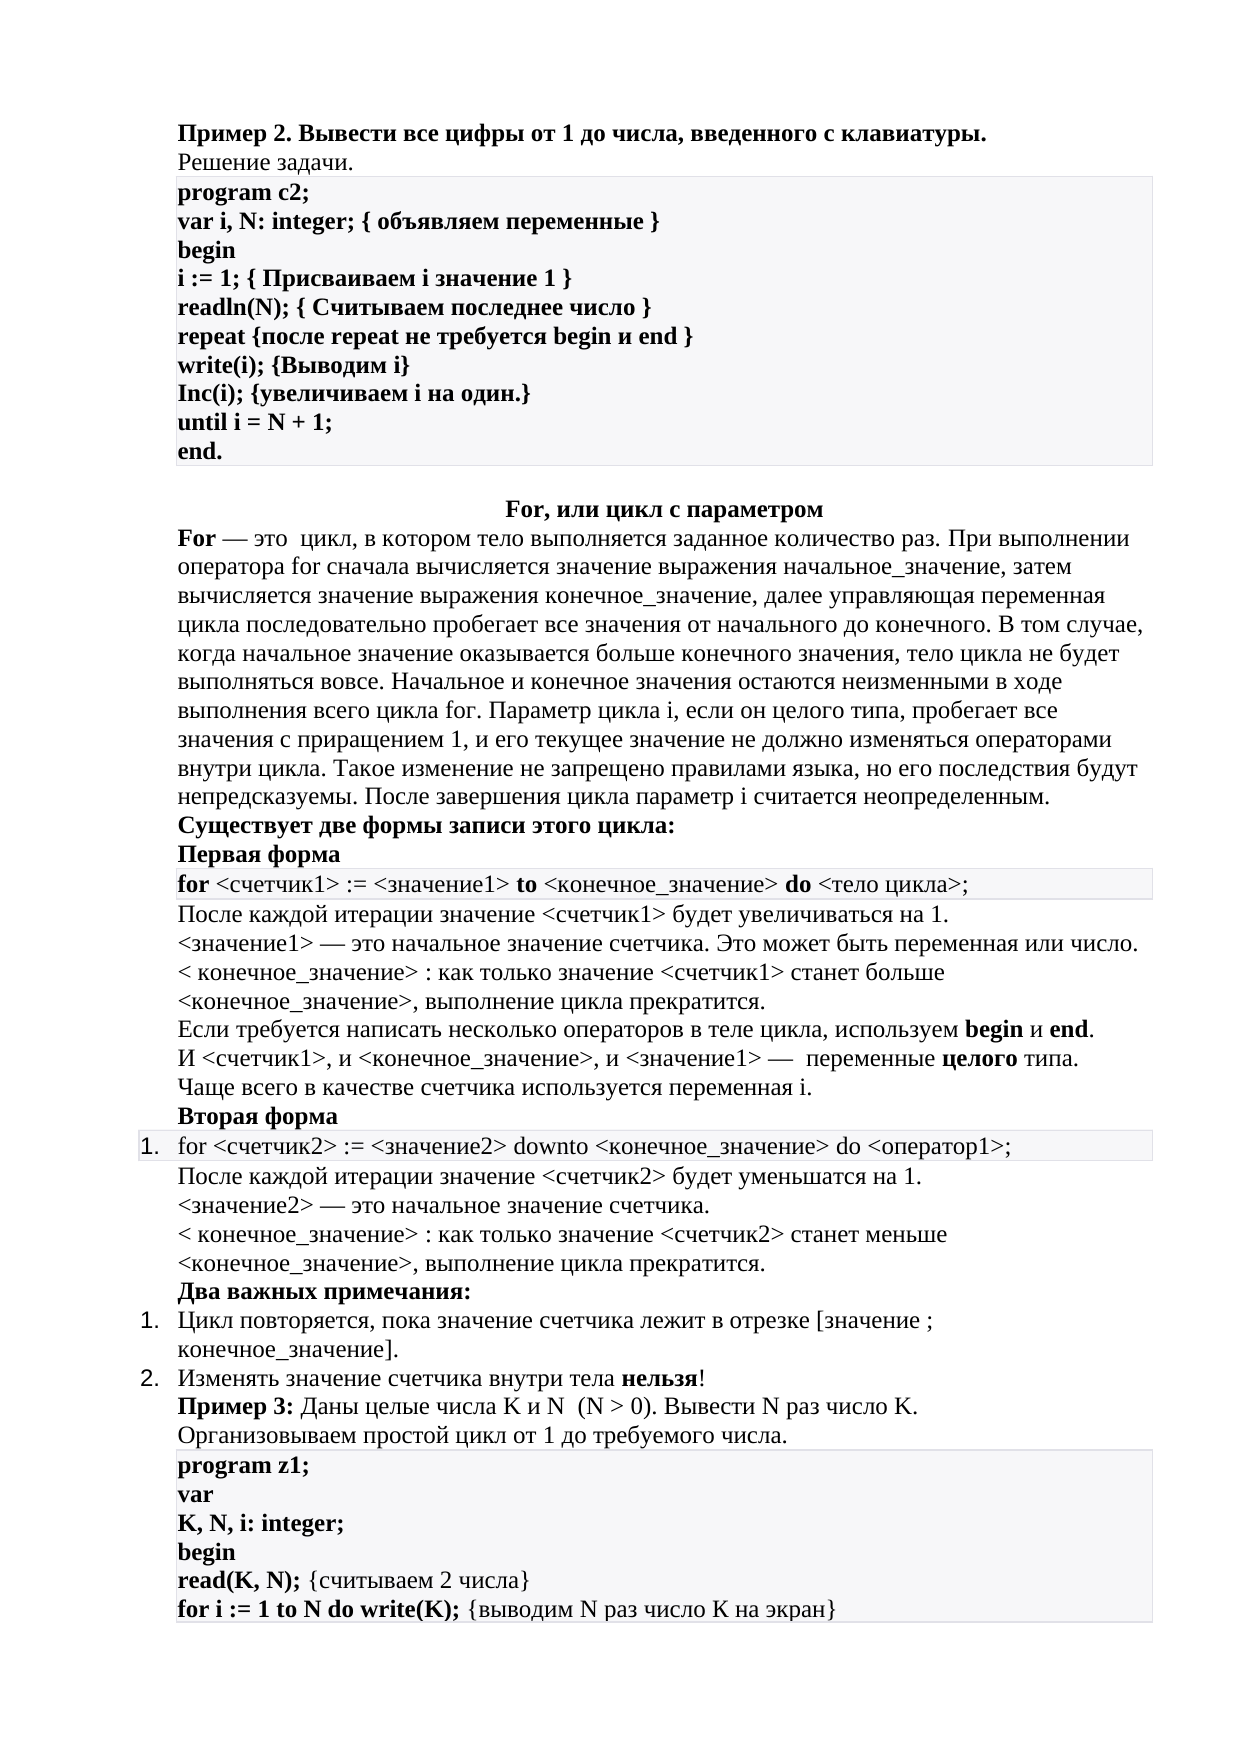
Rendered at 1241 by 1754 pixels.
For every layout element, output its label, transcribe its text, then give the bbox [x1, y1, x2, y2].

text read(K, N); {считываем 2 числа} [177, 1565, 1152, 1594]
text Пример 2. Вывести все цифры от 1 до числа, введенного с клавиатуры. [177, 118, 1152, 147]
text for i := 1 to N do write(K); {выводим N раз число К на экран} [177, 1594, 1152, 1621]
text write(i); {Выводим i} [177, 350, 1152, 378]
text Два важных примечания: [177, 1276, 1152, 1305]
text Inc(i); {увеличиваем i на один.} [177, 378, 1152, 407]
list for <счетчик2> := <значение2> downto <конечное_значение> do <оператор1>; [140, 1131, 1152, 1160]
text Решение задачи. [177, 147, 1152, 176]
list Изменять значение счетчика внутри тела нельзя! [140, 1363, 1152, 1391]
text K, N, i: integer; [177, 1508, 1152, 1537]
text Если требуется написать несколько операторов в теле цикла, используем begin и end. [177, 1014, 1152, 1043]
text Существует две формы записи этого цикла: [177, 810, 1152, 839]
text Чаще всего в качестве счетчика используется переменная i. [177, 1072, 1152, 1101]
text var [177, 1479, 1152, 1508]
text program с2; [177, 177, 1152, 206]
text Первая форма [177, 839, 1152, 868]
text for <счетчик1> := <значение1> to <конечное_значение> do <тело цикла>; [177, 869, 1152, 898]
text И <счетчик1>, и <конечное_значение>, и <значение1> — переменные целого типа. [177, 1043, 1152, 1072]
text repeat {после repeat не требуется begin и end } [177, 321, 1152, 350]
text i := 1; { Присваиваем i значение 1 } [177, 263, 1152, 292]
list Цикл повторяется, пока значение счетчика лежит в отрезке [значение ; конечное_значение]. [140, 1305, 1152, 1363]
text <значение1> — это начальное значение счетчика. Это может быть переменная или число. < конечное_значение> : как только значение <счетчик1> станет больше <конечное_значение>, выполнение цикла прекратится. [177, 928, 1152, 1014]
text Организовываем простой цикл от 1 до требуемого числа. [177, 1420, 1152, 1449]
text После каждой итерации значение <счетчик2> будет уменьшатся на 1. [177, 1161, 1152, 1190]
text until i = N + 1; [177, 407, 1152, 434]
text <значение2> — это начальное значение счетчика. < конечное_значение> : как только значение <счетчик2> станет меньше <конечное_значение>, выполнение цикла прекратится. [177, 1190, 1152, 1276]
text begin [177, 235, 1152, 263]
text Вторая форма [177, 1101, 1152, 1129]
text end. [177, 434, 1152, 465]
text Пример 3: Даны целые числа K и N (N > 0). Вывести N раз число K. [177, 1391, 1152, 1420]
text begin [177, 1537, 1152, 1565]
text program z1; [177, 1451, 1152, 1479]
text readln(N); { Считываем последнее число } [177, 292, 1152, 321]
text var i, N: integer; { объявляем переменные } [177, 206, 1152, 235]
text После каждой итерации значение <счетчик1> будет увеличиваться на 1. [177, 900, 1152, 928]
text For, или цикл с параметром [177, 494, 1152, 523]
text For — это цикл, в котором тело выполняется заданное количество раз. При выполнении оператора for сначала вычисляется значение выражения начальное_значение, затем вычисляется значение выражения конечное_значение, далее управляющая переменная цикла последовательно пробегает все значения от начального до конечного. В том случае, когда начальное значение оказывается больше конечного значения, тело цикла не будет выполняться вовсе. Начальное и конечное значения остаются неизменными в ходе выполнения всего цикла fог. Параметр цикла i, если он целого типа, пробегает все значения с приращением 1, и его текущее значение не должно изменяться операторами внутри цикла. Такое изменение не запрещено правилами языка, но его последствия будут непредсказуемы. После завершения цикла параметр i считается неопределенным. [177, 523, 1152, 810]
